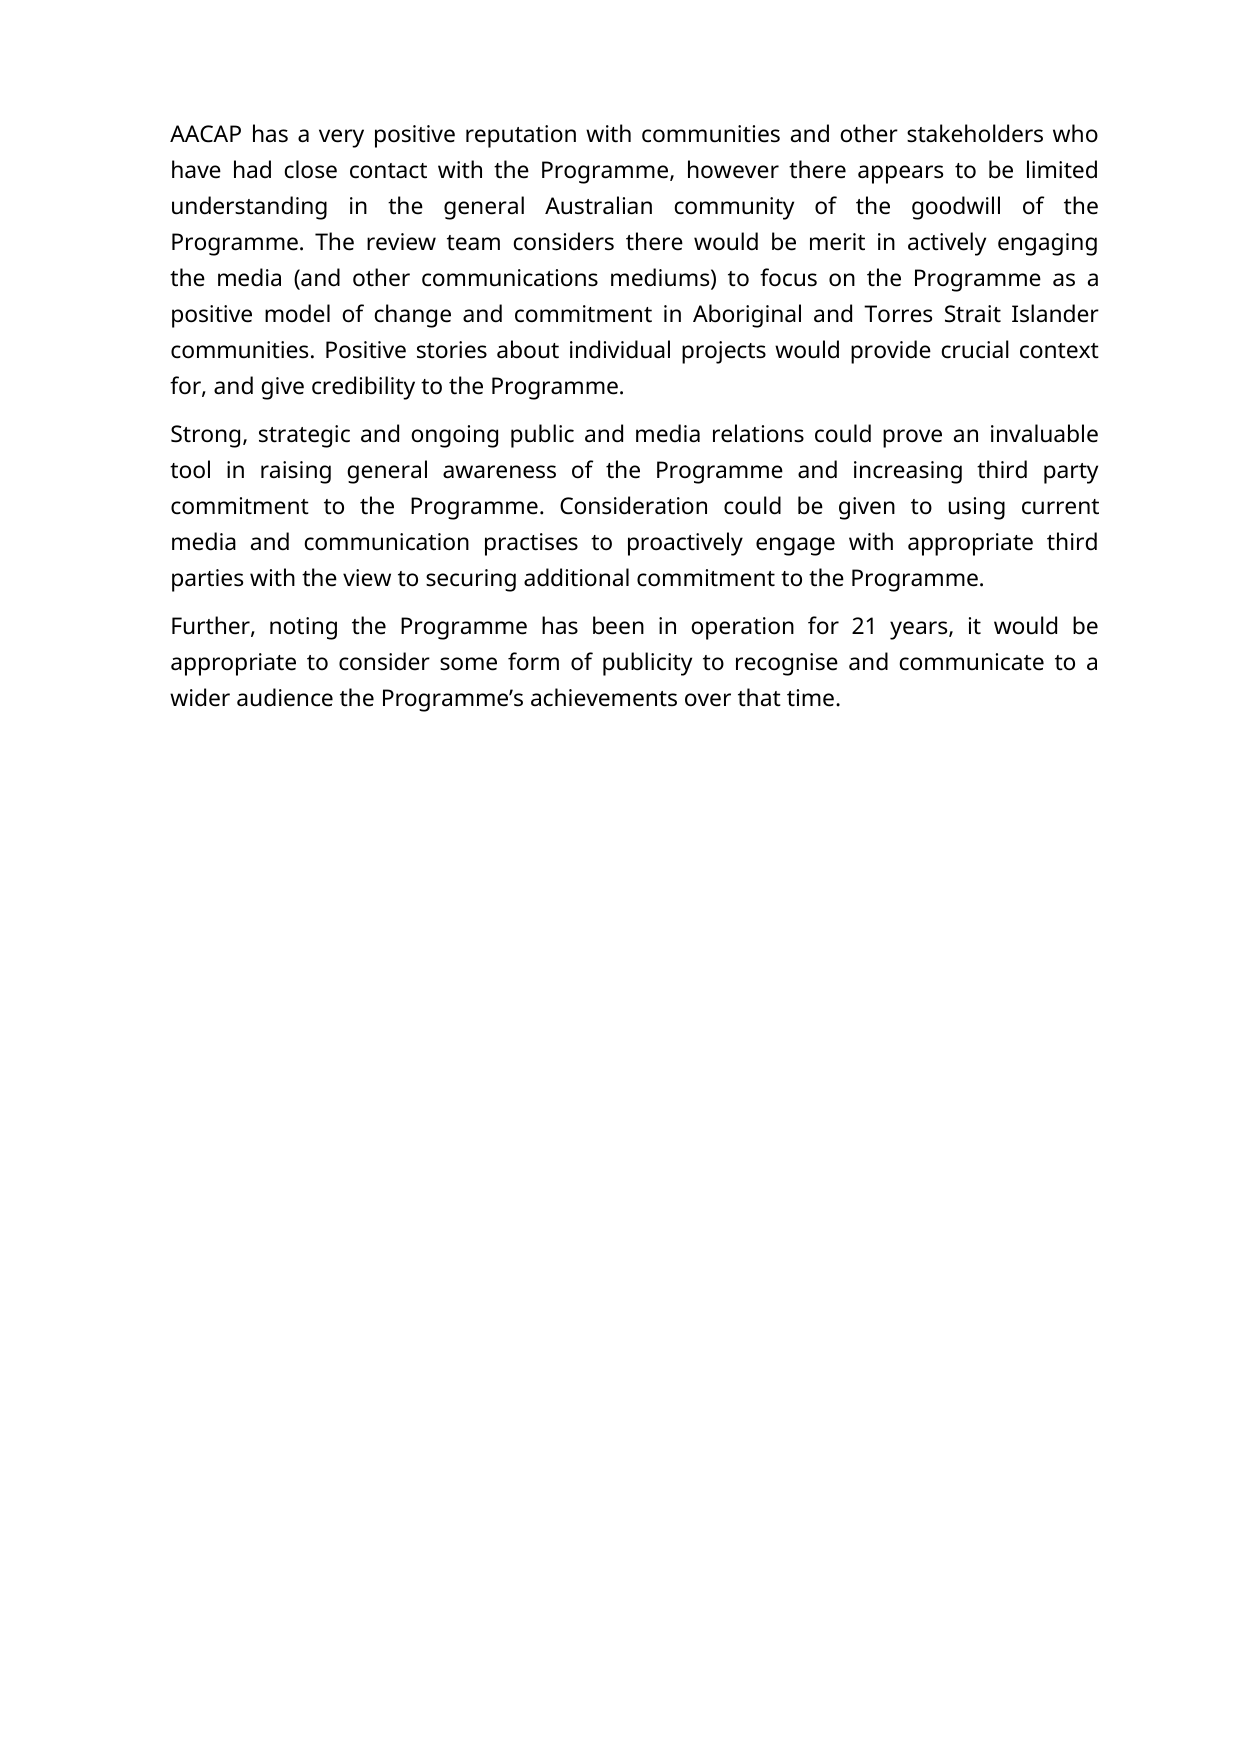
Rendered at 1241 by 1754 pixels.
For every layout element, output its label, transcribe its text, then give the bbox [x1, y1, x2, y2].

text AACAP has a very positive reputation with communities and other stakeholders who have had close contact with the Programme, however there appears to be limited understanding in the general Australian community of the goodwill of the Programme. The review team considers there would be merit in actively engaging the media (and other communications mediums) to focus on the Programme as a positive model of change and commitment in Aboriginal and Torres Strait Islander communities. Positive stories about individual projects would provide crucial context for, and give credibility to the Programme. [170, 118, 1099, 401]
text Further, noting the Programme has been in operation for 21 years, it would be appropriate to consider some form of publicity to recognise and communicate to a wider audience the Programme’s achievements over that time. [170, 610, 1099, 713]
text Strong, strategic and ongoing public and media relations could prove an invaluable tool in raising general awareness of the Programme and increasing third party commitment to the Programme. Consideration could be given to using current media and communication practises to proactively engage with appropriate third parties with the view to securing additional commitment to the Programme. [170, 418, 1099, 593]
